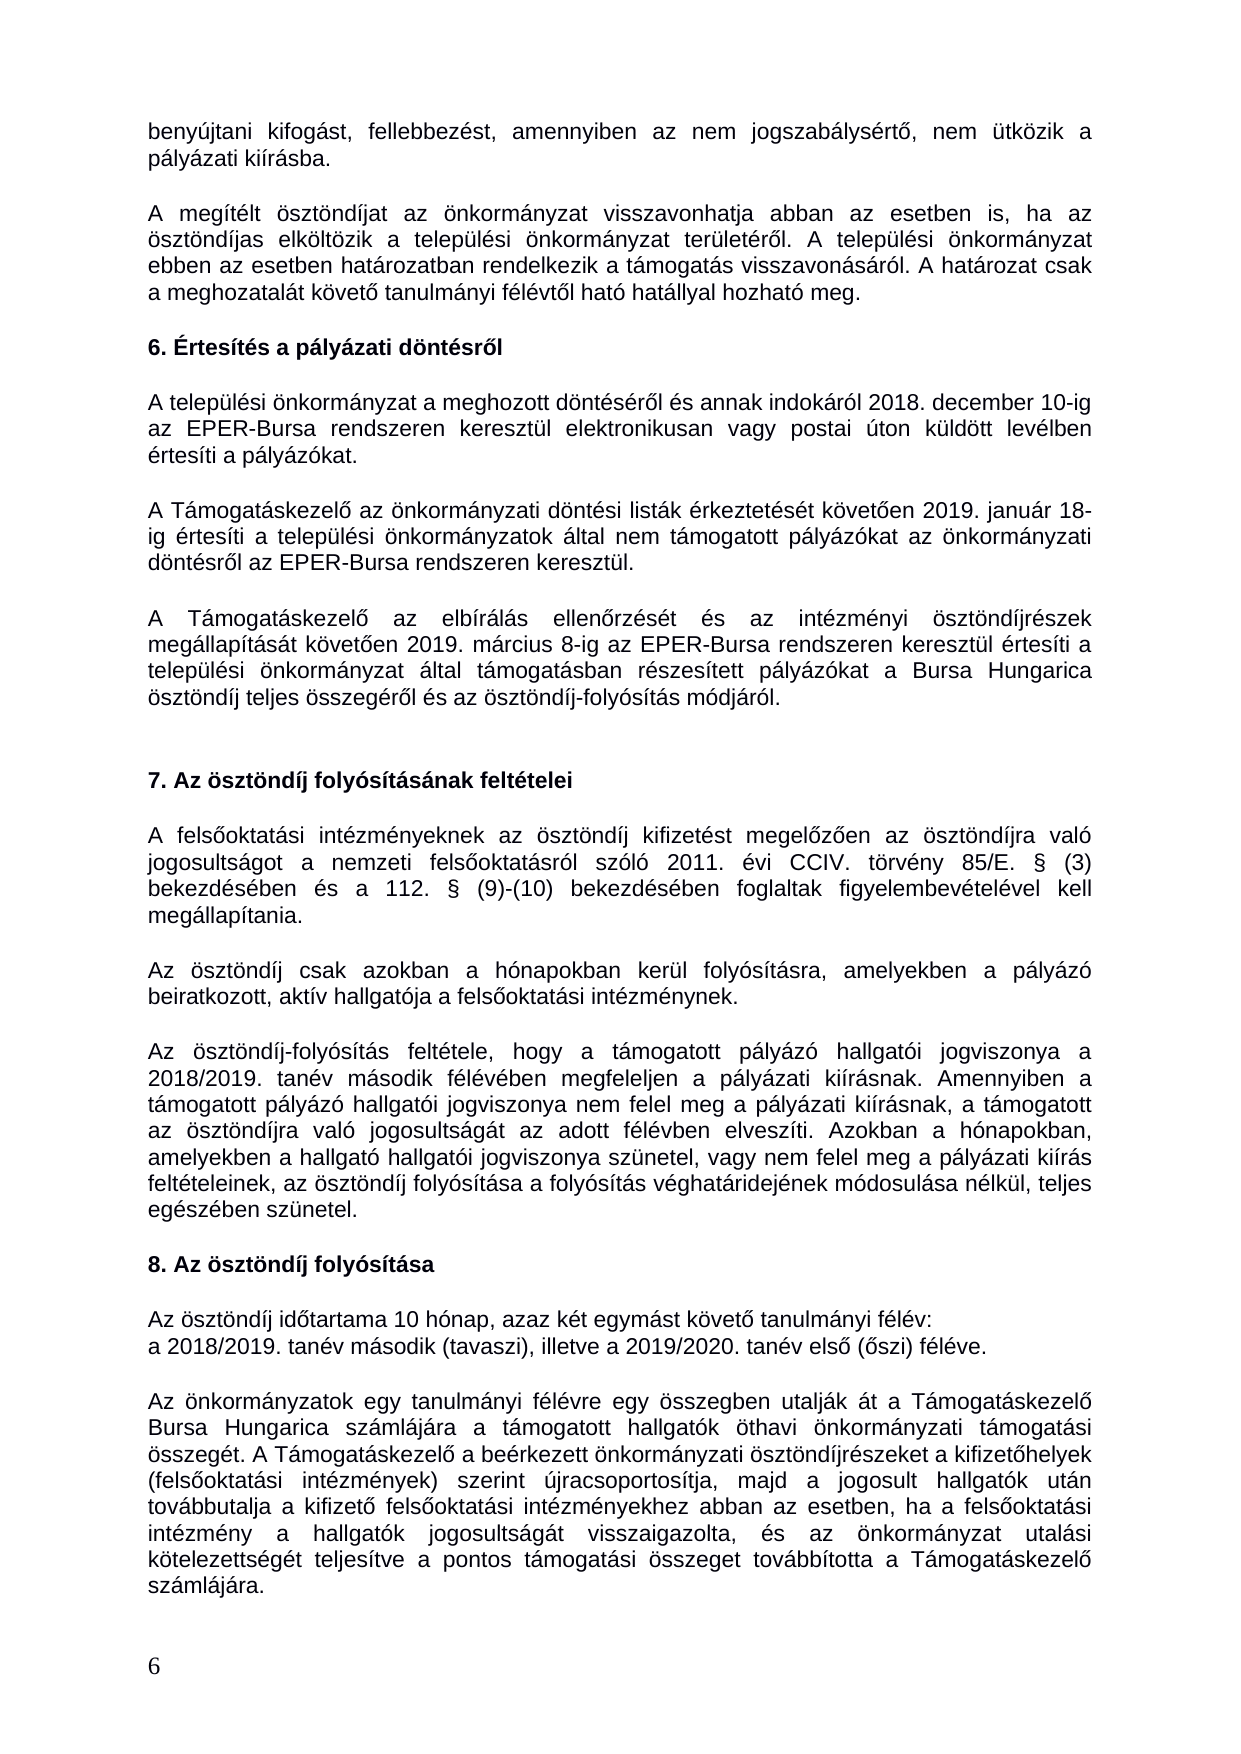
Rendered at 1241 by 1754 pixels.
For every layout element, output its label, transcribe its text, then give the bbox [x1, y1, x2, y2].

text A Támogatáskezelő az önkormányzati döntési listák érkeztetését követően 2019. január 18-ig értesíti a települési önkormányzatok által nem támogatott pályázókat az önkormányzati döntésről az EPER-Bursa rendszeren keresztül. [148, 497, 1092, 576]
text A megítélt ösztöndíjat az önkormányzat visszavonhatja abban az esetben is, ha az ösztöndíjas elköltözik a települési önkormányzat területéről. A települési önkormányzat ebben az esetben határozatban rendelkezik a támogatás visszavonásáról. A határozat csak a meghozatalát követő tanulmányi félévtől ható hatállyal hozható meg. [148, 199, 1092, 305]
text 8. Az ösztöndíj folyósítása [148, 1251, 1092, 1278]
text Az ösztöndíj-folyósítás feltétele, hogy a támogatott pályázó hallgatói jogviszonya a 2018/2019. tanév második félévében megfeleljen a pályázati kiírásnak. Amennyiben a támogatott pályázó hallgatói jogviszonya nem felel meg a pályázati kiírásnak, a támogatott az ösztöndíjra való jogosultságát az adott félévben elveszíti. Azokban a hónapokban, amelyekben a hallgató hallgatói jogviszonya szünetel, vagy nem felel meg a pályázati kiírás feltételeinek, az ösztöndíj folyósítása a folyósítás véghatáridejének módosulása nélkül, teljes egészében szünetel. [148, 1038, 1092, 1223]
text 7. Az ösztöndíj folyósításának feltételei [148, 767, 1092, 794]
text Az önkormányzatok egy tanulmányi félévre egy összegben utalják át a Támogatáskezelő Bursa Hungarica számlájára a támogatott hallgatók öthavi önkormányzati támogatási összegét. A Támogatáskezelő a beérkezett önkormányzati ösztöndíjrészeket a kifizetőhelyek (felsőoktatási intézmények) szerint újracsoportosítja, majd a jogosult hallgatók után továbbutalja a kifizető felsőoktatási intézményekhez abban az esetben, ha a felsőoktatási intézmény a hallgatók jogosultságát visszaigazolta, és az önkormányzat utalási kötelezettségét teljesítve a pontos támogatási összeget továbbította a Támogatáskezelő számlájára. [148, 1388, 1092, 1599]
text a 2018/2019. tanév második (tavaszi), illetve a 2019/2020. tanév első (őszi) féléve. [148, 1333, 1092, 1359]
text A települési önkormányzat a meghozott döntéséről és annak indokáról 2018. december 10-ig az EPER-Bursa rendszeren keresztül elektronikusan vagy postai úton küldött levélben értesíti a pályázókat. [148, 389, 1092, 468]
text A Támogatáskezelő az elbírálás ellenőrzését és az intézményi ösztöndíjrészek megállapítását követően 2019. március 8-ig az EPER-Bursa rendszeren keresztül értesíti a települési önkormányzat által támogatásban részesített pályázókat a Bursa Hungarica ösztöndíj teljes összegéről és az ösztöndíj-folyósítás módjáról. [148, 604, 1092, 710]
text A felsőoktatási intézményeknek az ösztöndíj kifizetést megelőzően az ösztöndíjra való jogosultságot a nemzeti felsőoktatásról szóló 2011. évi CCIV. törvény 85/E. § (3) bekezdésében és a 112. § (9)-(10) bekezdésében foglaltak figyelembevételével kell megállapítania. [148, 822, 1092, 928]
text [148, 118, 1092, 171]
text Az ösztöndíj csak azokban a hónapokban kerül folyósításra, amelyekben a pályázó beiratkozott, aktív hallgatója a felsőoktatási intézménynek. [148, 957, 1092, 1009]
text 6. Értesítés a pályázati döntésről [148, 334, 1092, 360]
text Az ösztöndíj időtartama 10 hónap, azaz két egymást követő tanulmányi félév: [148, 1306, 1092, 1333]
